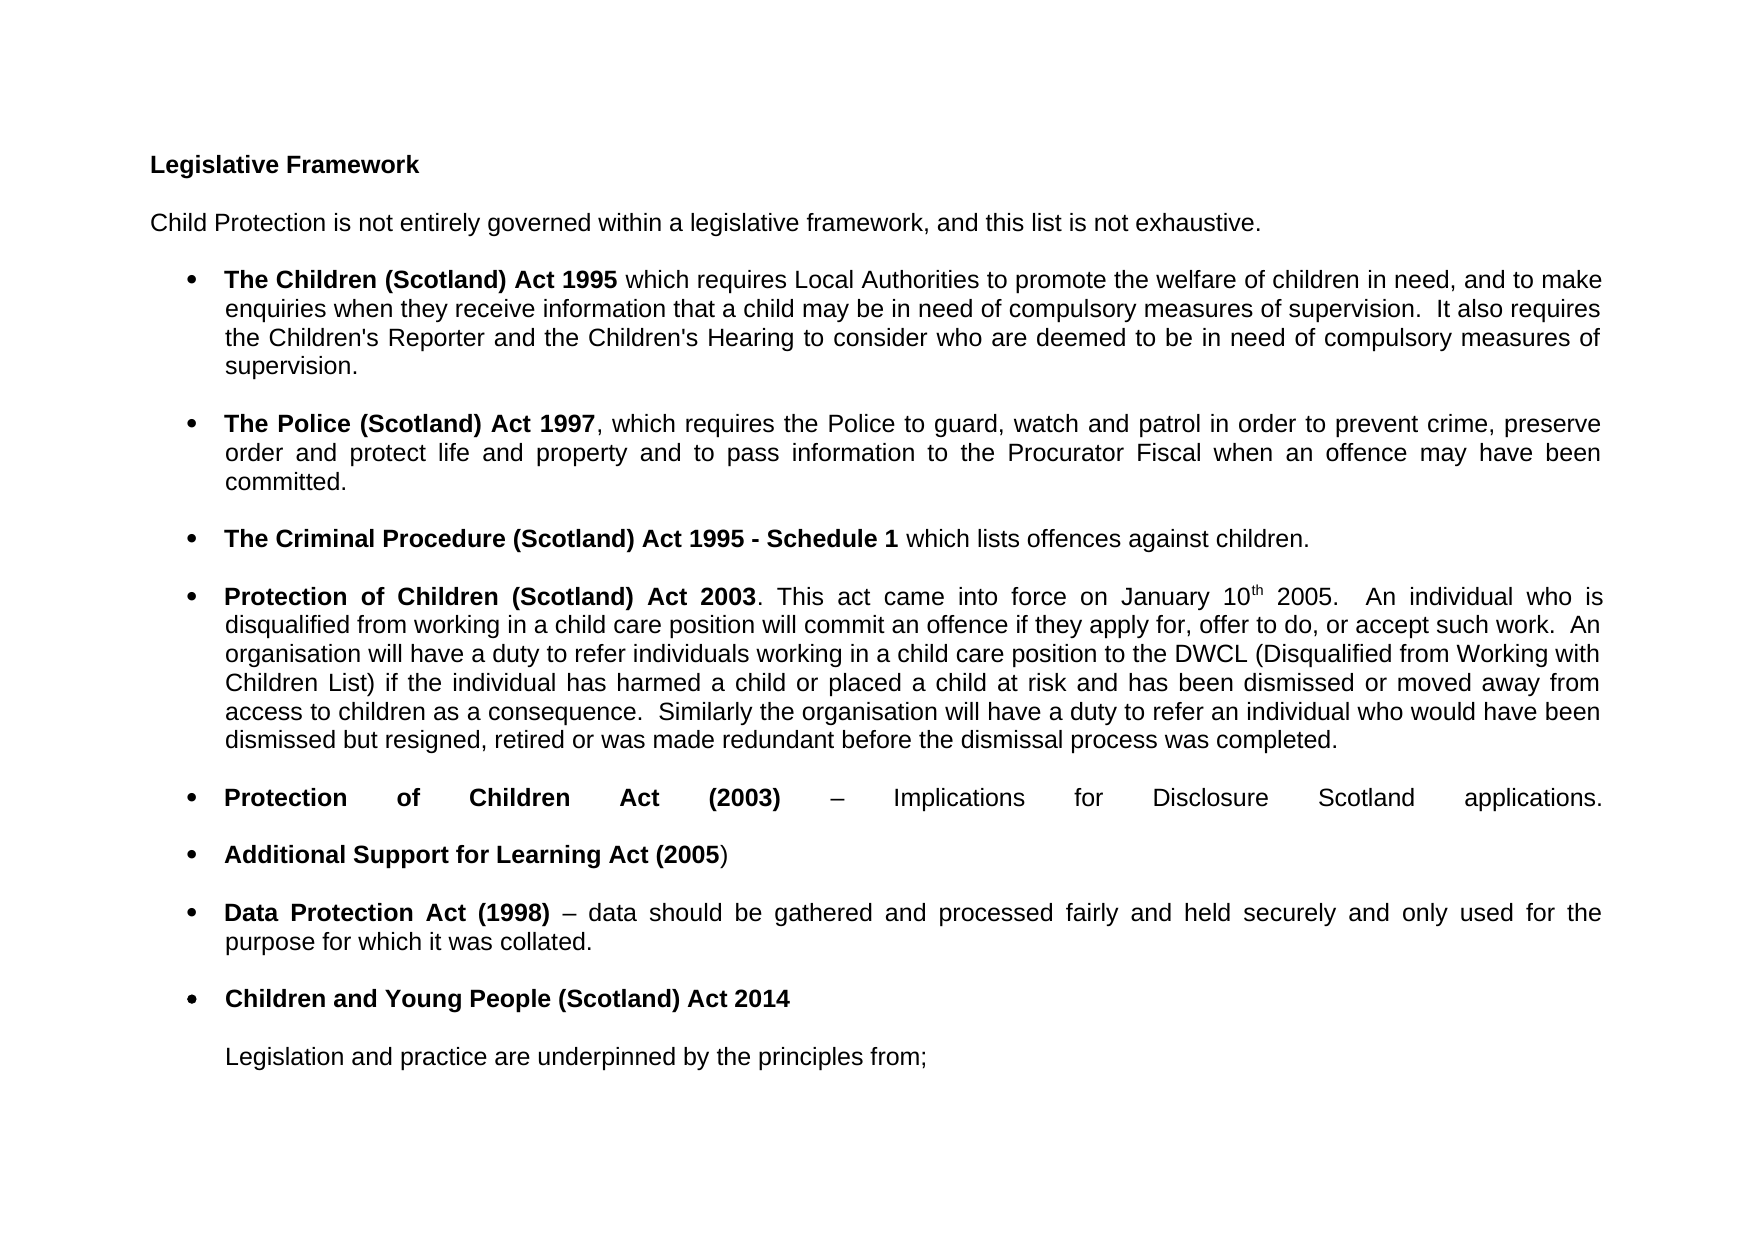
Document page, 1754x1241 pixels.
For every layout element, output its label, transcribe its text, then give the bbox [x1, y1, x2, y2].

list The Children (Scotland) Act 1995 which requires Local Authorities to promote the welfare of children in need, and to make enquiries when they receive information that a child may be in need of compulsory measures of supervision. It also requires the Children's Reporter and the Children's Hearing to consider who are deemed to be in need of compulsory measures of supervision. [187, 265, 1604, 380]
list Additional Support for Learning Act (2005) [187, 841, 1604, 869]
text Legislative Framework [150, 150, 1604, 179]
list Children and Young People (Scotland) Act 2014 [187, 984, 1604, 1013]
text Child Protection is not entirely governed within a legislative framework, and this list is not exhaustive. [150, 207, 1604, 236]
text Legislation and practice are underpinned by the principles from; [225, 1042, 1604, 1071]
list Protection of Children (Scotland) Act 2003. This act came into force on January 10th 2005. An individual who is disqualified from working in a child care position will commit an offence if they apply for, offer to do, or accept such work. An organisation will have a duty to refer individuals working in a child care position to the DWCL (Disqualified from Working with Children List) if the individual has harmed a child or placed a child at risk and has been dismissed or moved away from access to children as a consequence. Similarly the organisation will have a duty to refer an individual who would have been dismissed but resigned, retired or was made redundant before the dismissal process was completed. [187, 582, 1604, 754]
list Data Protection Act (1998) – data should be gathered and processed fairly and held securely and only used for the purpose for which it was collated. [187, 898, 1604, 956]
list Protection of Children Act (2003) – Implications for Disclosure Scotland applications. [187, 783, 1604, 841]
list The Criminal Procedure (Scotland) Act 1995 - Schedule 1 which lists offences against children. [187, 524, 1604, 553]
list The Police (Scotland) Act 1997, which requires the Police to guard, watch and patrol in order to prevent crime, preserve order and protect life and property and to pass information to the Procurator Fiscal when an offence may have been committed. [187, 409, 1604, 495]
